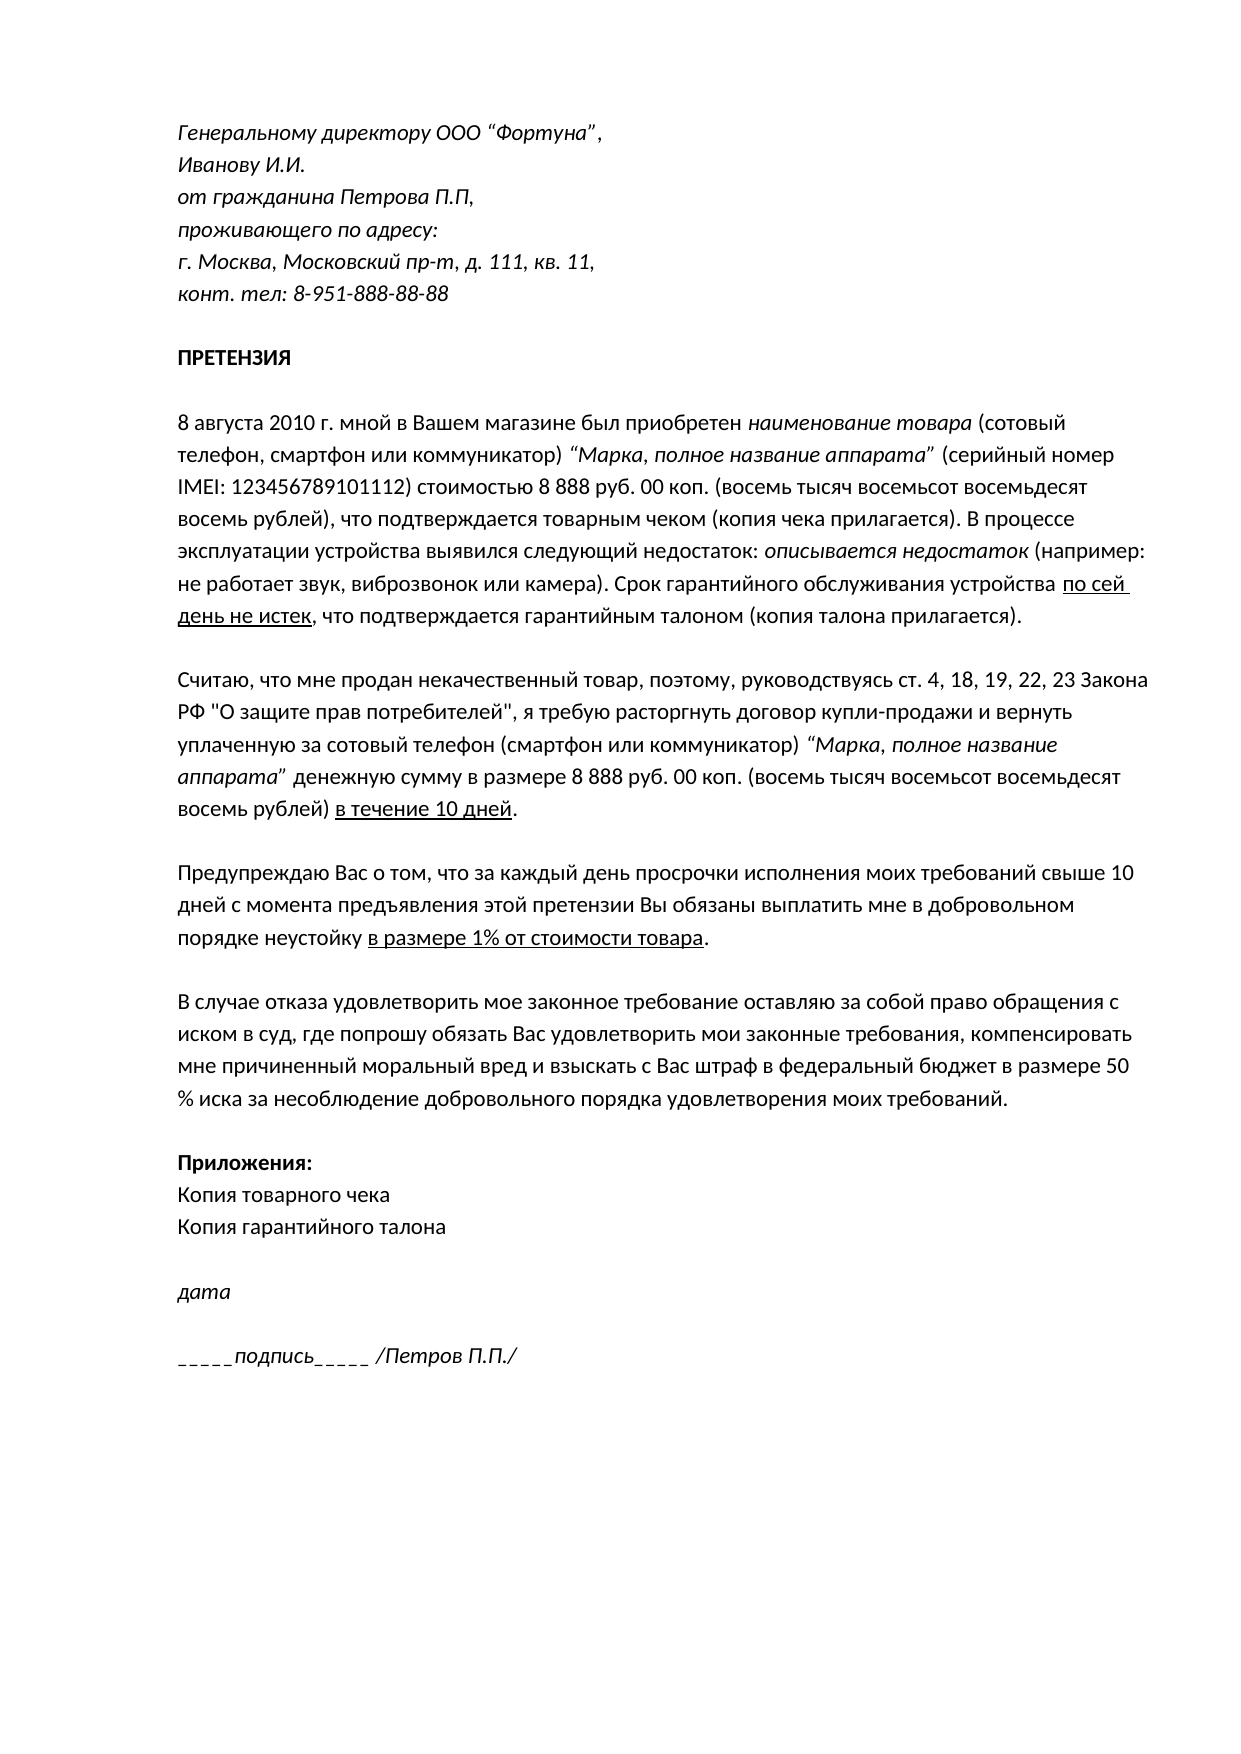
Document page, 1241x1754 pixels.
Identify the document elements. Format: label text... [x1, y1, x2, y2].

text Генеральному директору ООО “Фортуна”, Иванову И.И. от гражданина Петрова П.П, проживающего по адресу: г. Москва, Московский пр-т, д. 111, кв. 11, конт. тел: 8-951-888-88-88 ПРЕТЕНЗИЯ 8 августа 2010 г. мной в Вашем магазине был приобретен наименование товара (сотовый телефон, смартфон или коммуникатор) “Марка, полное название аппарата” (серийный номер IMEI: 123456789101112) стоимостью 8 888 руб. 00 коп. (восемь тысяч восемьсот восемьдесят восемь рублей), что подтверждается товарным чеком (копия чека прилагается). В процессе эксплуатации устройства выявился следующий недостаток: описывается недостаток (например: не работает звук, виброзвонок или камера). Срок гарантийного обслуживания устройства по сей день не истек, что подтверждается гарантийным талоном (копия талона прилагается). Считаю, что мне продан некачественный товар, поэтому, руководствуясь ст. 4, 18, 19, 22, 23 Закона РФ "О защите прав потребителей", я требую расторгнуть договор купли-продажи и вернуть уплаченную за сотовый телефон (смартфон или коммуникатор) “Марка, полное название аппарата” денежную сумму в размере 8 888 руб. 00 коп. (восемь тысяч восемьсот восемьдесят восемь рублей) в течение 10 дней. Предупреждаю Вас о том, что за каждый день просрочки исполнения моих требований свыше 10 дней с момента предъявления этой претензии Вы обязаны выплатить мне в добровольном порядке неустойку в размере 1% от стоимости товара. В случае отказа удовлетворить мое законное требование оставляю за собой право обращения с иском в суд, где попрошу обязать Вас удовлетворить мои законные требования, компенсировать мне причиненный моральный вред и взыскать с Вас штраф в федеральный бюджет в размере 50 % иска за несоблюдение добровольного порядка удовлетворения моих требований. Приложения: Копия товарного чека Копия гарантийного талона дата _____подпись_____ /Петров П.П./ [177, 118, 1152, 1369]
